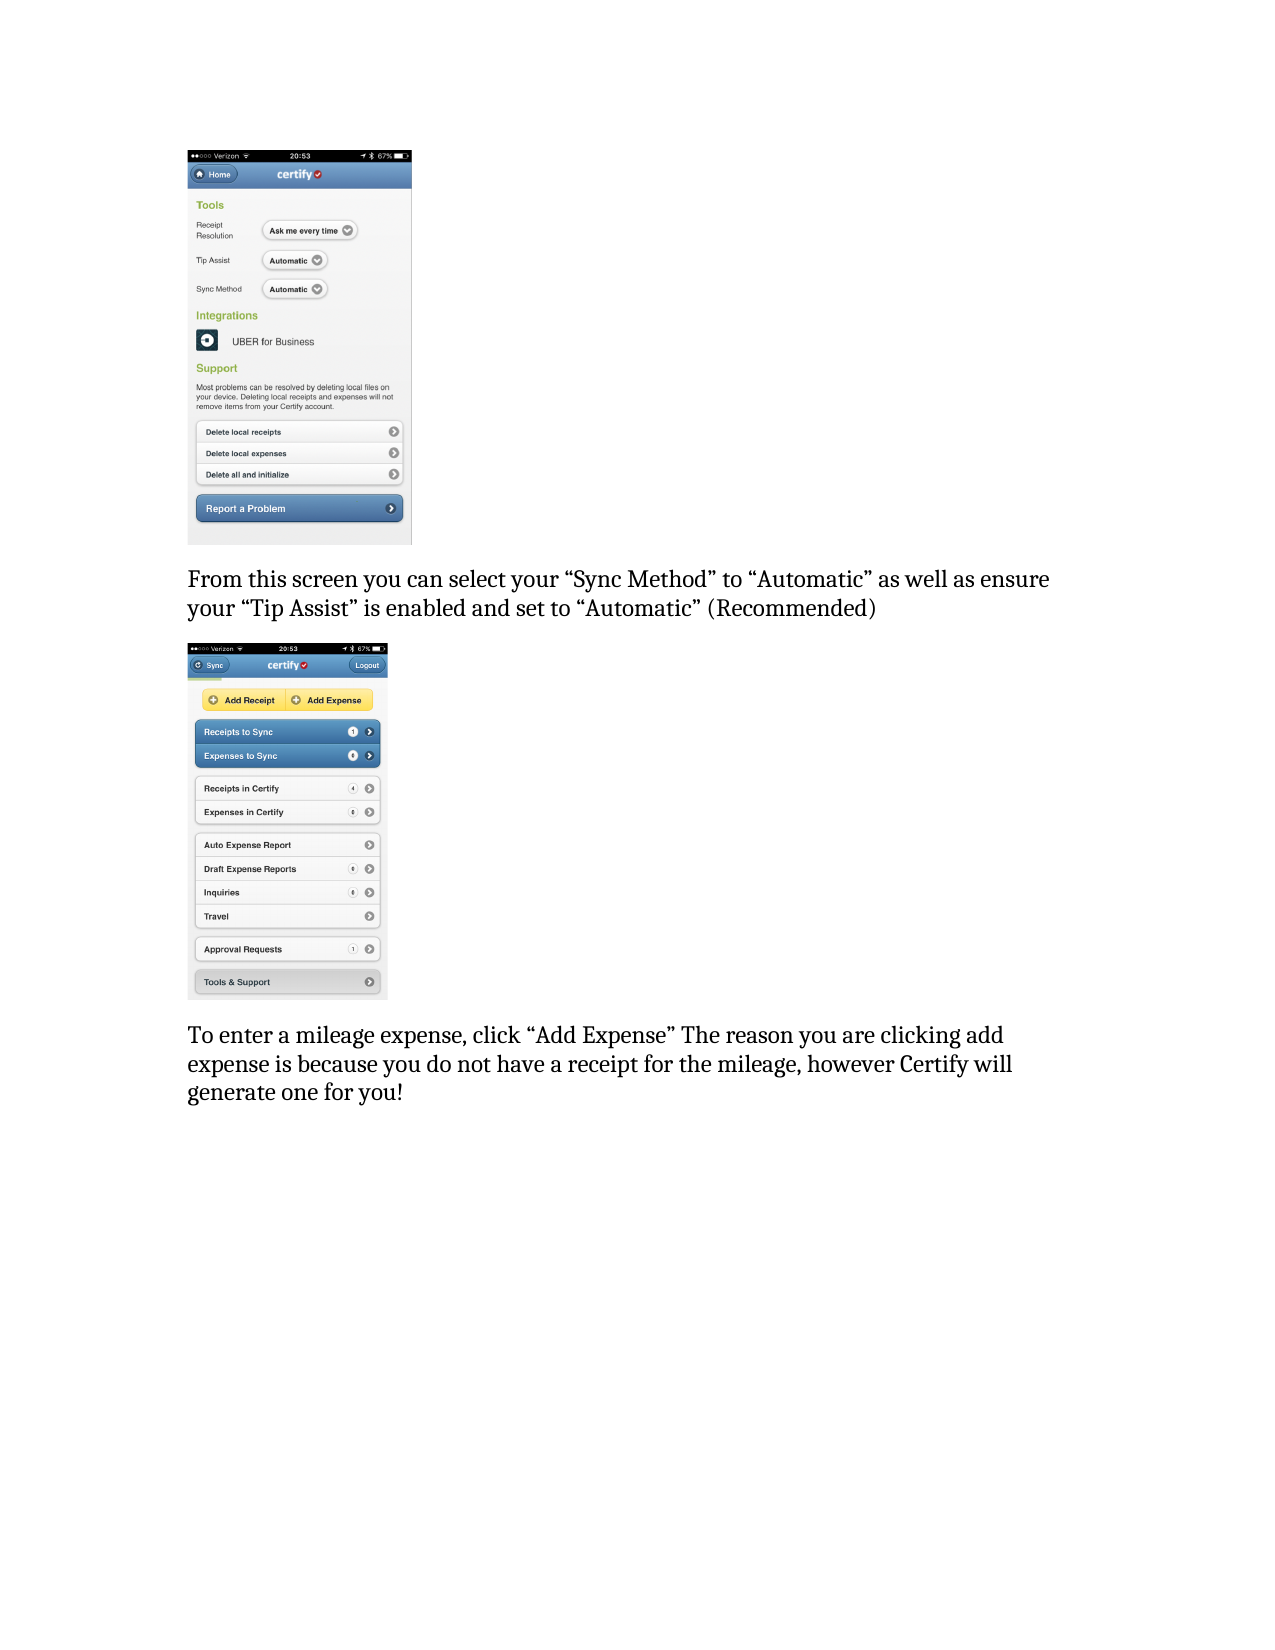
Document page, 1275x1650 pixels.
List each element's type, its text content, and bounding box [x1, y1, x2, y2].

picture [187, 643, 388, 1000]
text To enter a mileage expense, click “Add Expense” The reason you are clicking add expense is because you do not have a receipt for the mileage, however Certify will generate one for you! [187, 1021, 1087, 1107]
text From this screen you can select your “Sync Method” to “Automatic” as well as ensure your “Tip Assist” is enabled and set to “Automatic” (Recommended) [187, 565, 1087, 622]
picture [187, 150, 412, 545]
